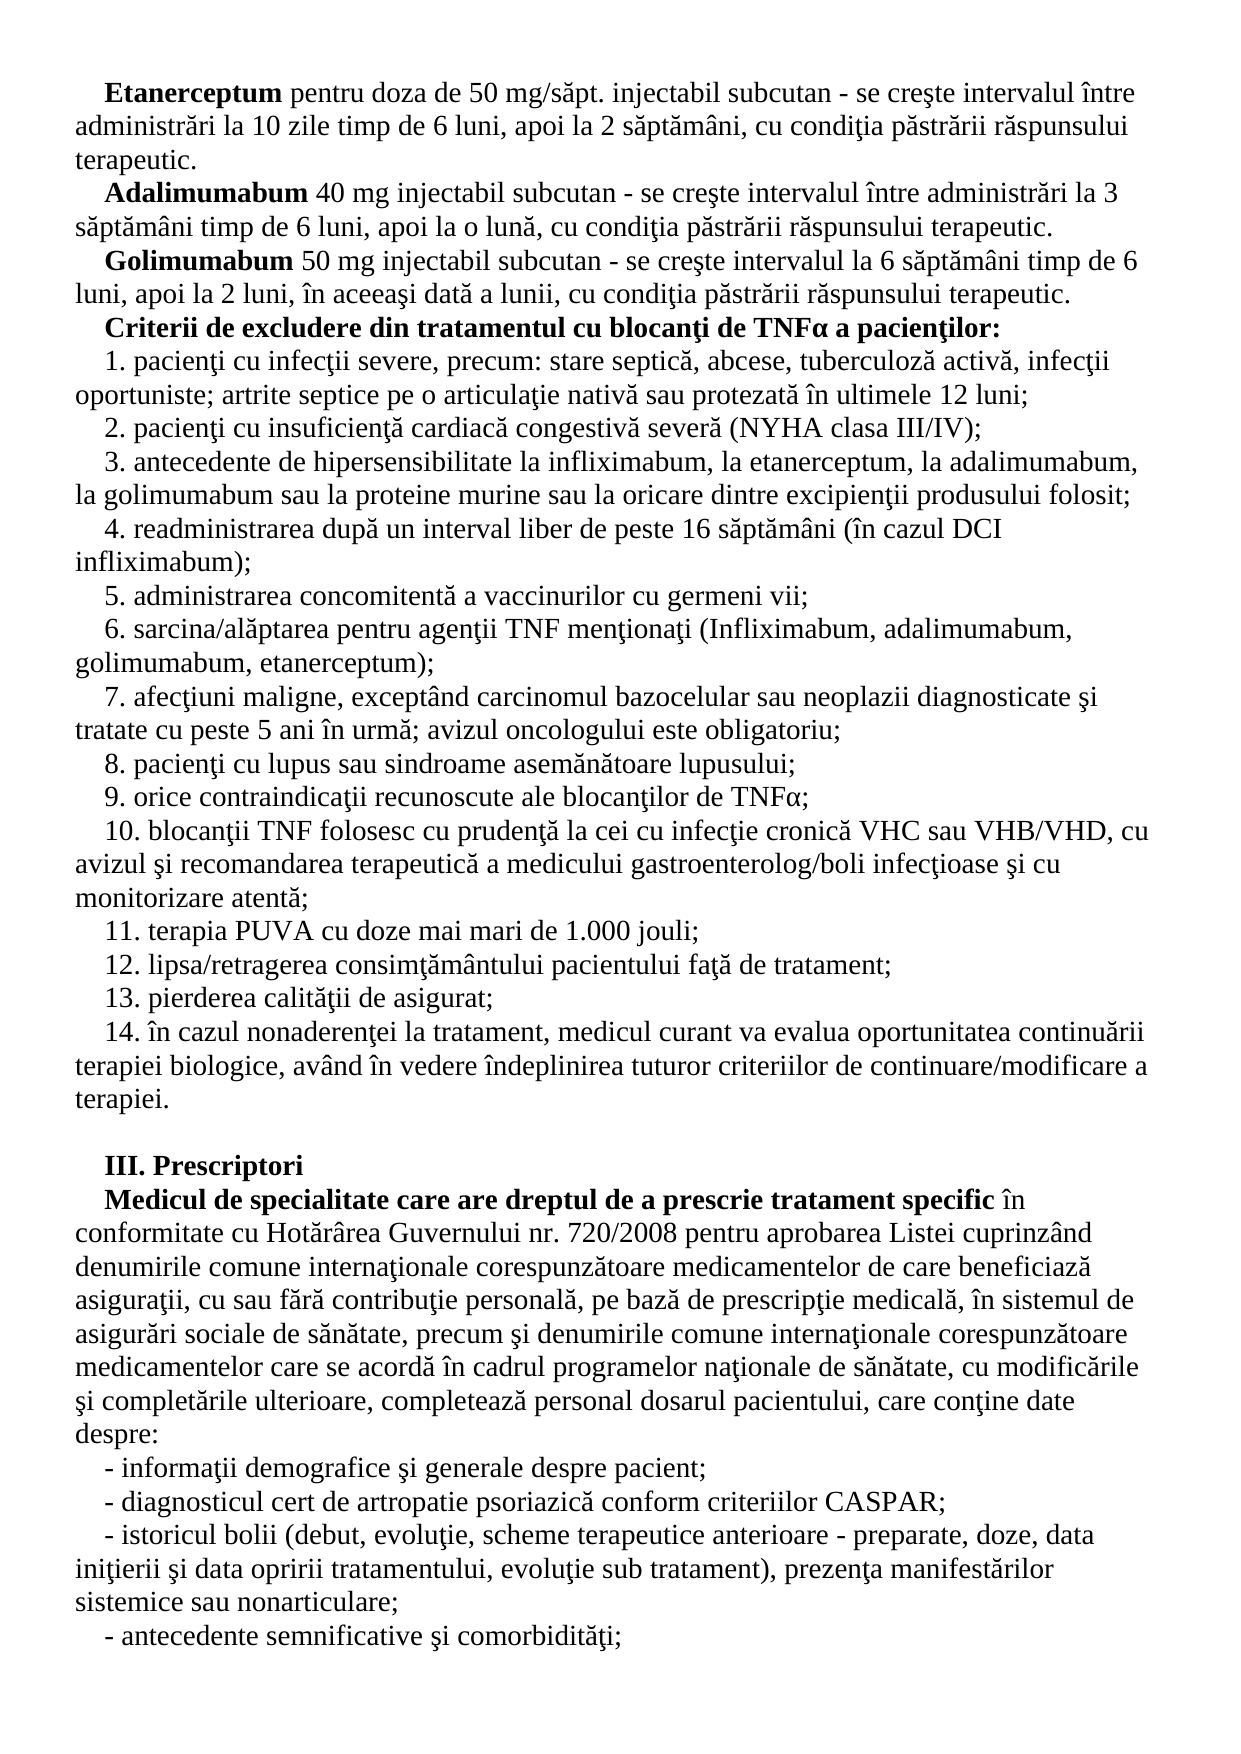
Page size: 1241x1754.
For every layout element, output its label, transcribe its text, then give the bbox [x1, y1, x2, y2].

text 9. orice contraindicaţii recunoscute ale blocanţilor de TNFα; [75, 779, 1165, 813]
text - diagnosticul cert de artropatie psoriazică conform criteriilor CASPAR; [75, 1484, 1165, 1517]
text 14. în cazul nonaderenţei la tratament, medicul curant va evalua oportunitatea continuării terapiei biologice, având în vedere îndeplinirea tuturor criteriilor de continuare/modificare a terapiei. [75, 1014, 1165, 1115]
text 1. pacienţi cu infecţii severe, precum: stare septică, abcese, tuberculoză activă, infecţii oportuniste; artrite septice pe o articulaţie nativă sau protezată în ultimele 12 luni; [75, 343, 1165, 410]
text Adalimumabum 40 mg injectabil subcutan - se creşte intervalul între administrări la 3 săptămâni timp de 6 luni, apoi la o lună, cu condiţia păstrării răspunsului terapeutic. [75, 176, 1165, 243]
text III. Prescriptori [75, 1148, 1165, 1182]
text Criterii de excludere din tratamentul cu blocanţi de TNFα a pacienţilor: [75, 310, 1165, 343]
text 7. afecţiuni maligne, exceptând carcinomul bazocelular sau neoplazii diagnosticate şi tratate cu peste 5 ani în urmă; avizul oncologului este obligatoriu; [75, 679, 1165, 746]
text Medicul de specialitate care are dreptul de a prescrie tratament specific în conformitate cu Hotărârea Guvernului nr. 720/2008 pentru aprobarea Listei cuprinzând denumirile comune internaţionale corespunzătoare medicamentelor de care beneficiază asiguraţii, cu sau fără contribuţie personală, pe bază de prescripţie medicală, în sistemul de asigurări sociale de sănătate, precum şi denumirile comune internaţionale corespunzătoare medicamentelor care se acordă în cadrul programelor naţionale de sănătate, cu modificările şi completările ulterioare, completează personal dosarul pacientului, care conţine date despre: [75, 1182, 1165, 1450]
text 6. sarcina/alăptarea pentru agenţii TNF menţionaţi (Infliximabum, adalimumabum, golimumabum, etanerceptum); [75, 612, 1165, 679]
text 3. antecedente de hipersensibilitate la infliximabum, la etanerceptum, la adalimumabum, la golimumabum sau la proteine murine sau la oricare dintre excipienţii produsului folosit; [75, 444, 1165, 511]
text 10. blocanţii TNF folosesc cu prudenţă la cei cu infecţie cronică VHC sau VHB/VHD, cu avizul şi recomandarea terapeutică a medicului gastroenterolog/boli infecţioase şi cu monitorizare atentă; [75, 813, 1165, 913]
text 4. readministrarea după un interval liber de peste 16 săptămâni (în cazul DCI infliximabum); [75, 511, 1165, 578]
text 8. pacienţi cu lupus sau sindroame asemănătoare lupusului; [75, 746, 1165, 779]
text - istoricul bolii (debut, evoluţie, scheme terapeutice anterioare - preparate, doze, data iniţierii şi data opririi tratamentului, evoluţie sub tratament), prezenţa manifestărilor sistemice sau nonarticulare; [75, 1517, 1165, 1618]
text 11. terapia PUVA cu doze mai mari de 1.000 jouli; [75, 913, 1165, 947]
text 12. lipsa/retragerea consimţământului pacientului faţă de tratament; [75, 947, 1165, 981]
text Golimumabum 50 mg injectabil subcutan - se creşte intervalul la 6 săptămâni timp de 6 luni, apoi la 2 luni, în aceeaşi dată a lunii, cu condiţia păstrării răspunsului terapeutic. [75, 243, 1165, 310]
text 13. pierderea calităţii de asigurat; [75, 981, 1165, 1014]
text 2. pacienţi cu insuficienţă cardiacă congestivă severă (NYHA clasa III/IV); [75, 410, 1165, 444]
text Etanerceptum pentru doza de 50 mg/săpt. injectabil subcutan - se creşte intervalul între administrări la 10 zile timp de 6 luni, apoi la 2 săptămâni, cu condiţia păstrării răspunsului terapeutic. [75, 75, 1165, 176]
text - antecedente semnificative şi comorbidităţi; [75, 1618, 1165, 1651]
text 5. administrarea concomitentă a vaccinurilor cu germeni vii; [75, 578, 1165, 612]
text - informaţii demografice şi generale despre pacient; [75, 1450, 1165, 1484]
